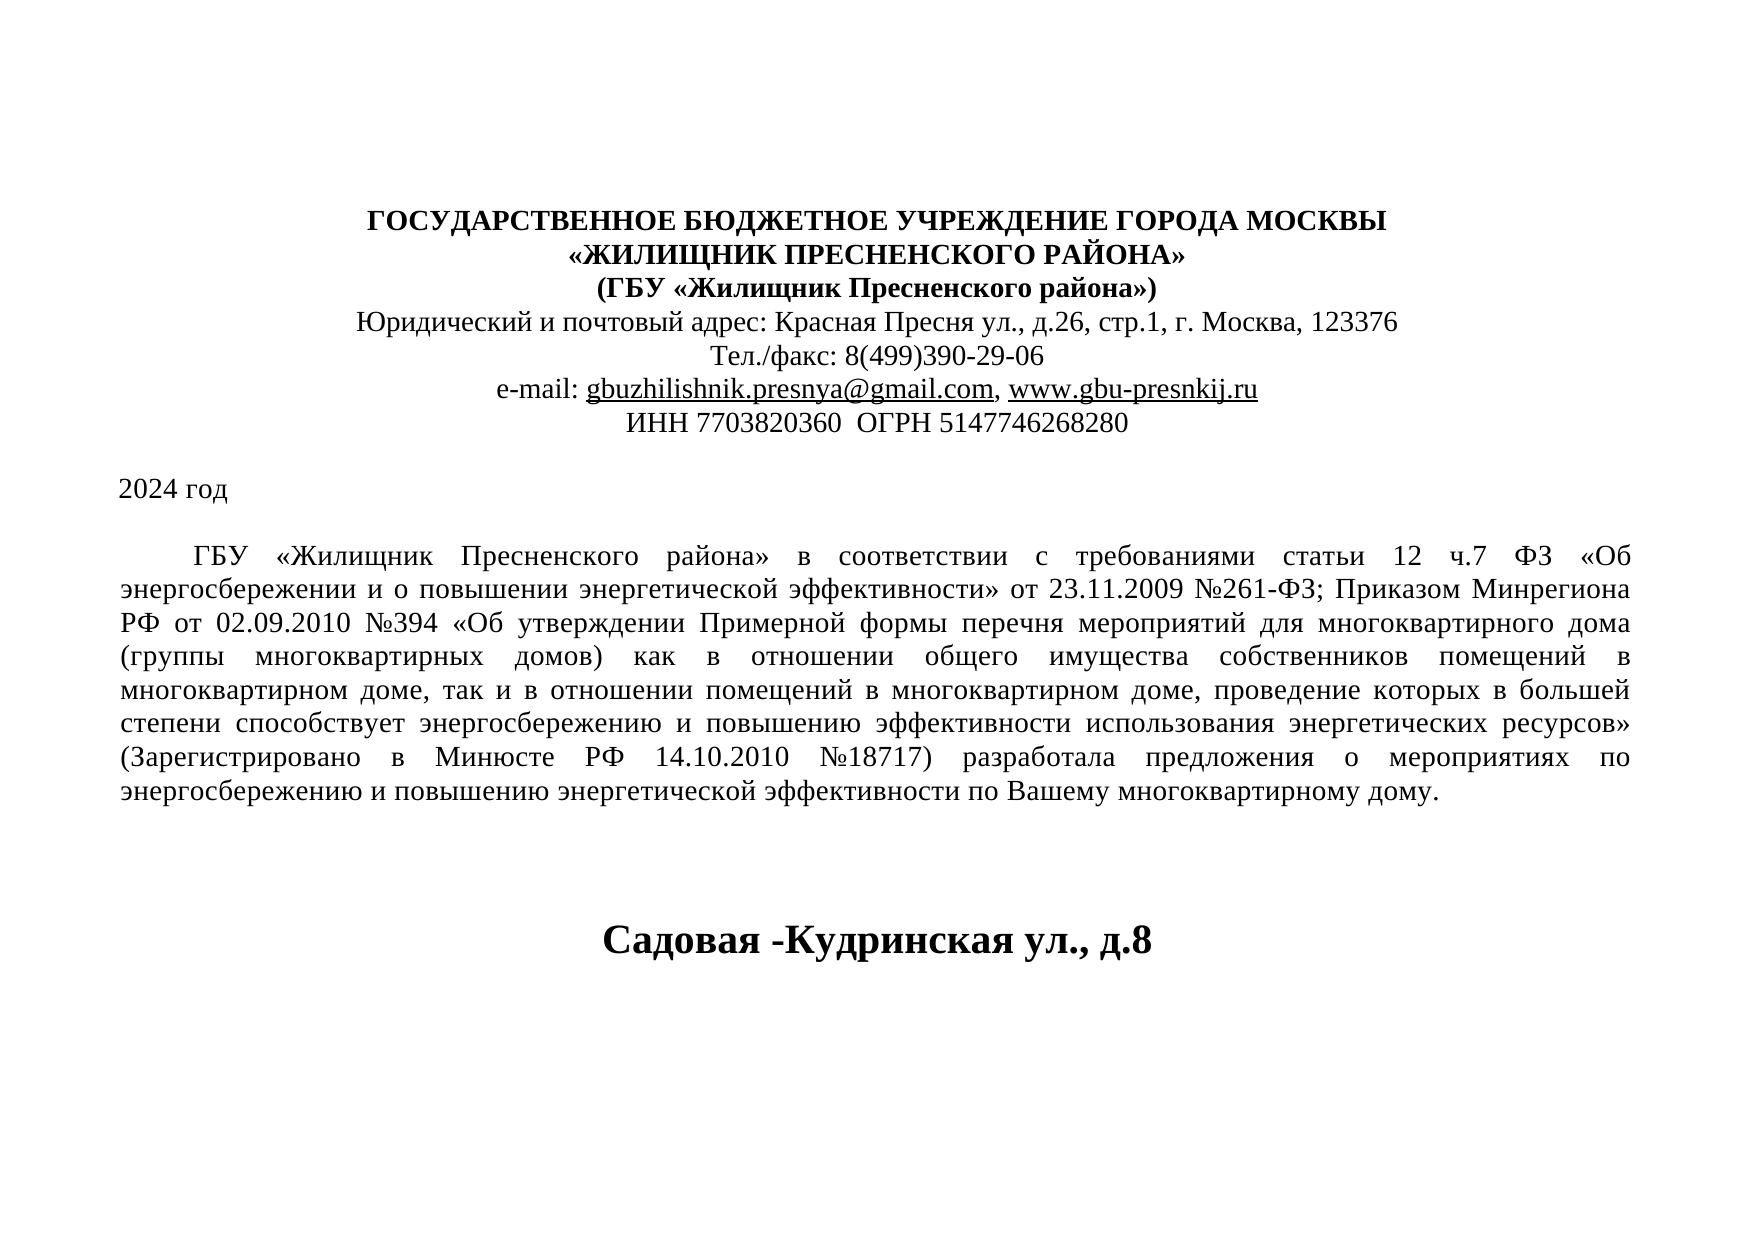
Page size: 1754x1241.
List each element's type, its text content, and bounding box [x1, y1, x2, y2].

text «ЖИЛИЩНИК ПРЕСНЕНСКОГО РАЙОНА» [118, 237, 1636, 271]
text Тел./факс: 8(499)390-29-06 [118, 338, 1636, 371]
text ИНН 7703820360 ОГРН 5147746268280 [118, 405, 1636, 438]
text Юридический и почтовый адрес: Красная Пресня ул., д.26, стр.1, г. Москва, 123376 [118, 304, 1636, 338]
text 2024 год [118, 471, 1634, 505]
text e-mail: gbuzhilishnik.presnya@gmail.com, www.gbu-presnkij.ru [118, 371, 1636, 405]
text ГБУ «Жилищник Пресненского района» в соответствии с требованиями статьи 12 ч.7 ФЗ «Об энергосбережении и о повышении энергетической эффективности» от 23.11.2009 №261-ФЗ; Приказом Минрегиона РФ от 02.09.2010 №394 «Об утверждении Примерной формы перечня мероприятий для многоквартирного дома (группы многоквартирных домов) как в отношении общего имущества собственников помещений в многоквартирном доме, так и в отношении помещений в многоквартирном доме, проведение которых в большей степени способствует энергосбережению и повышению эффективности использования энергетических ресурсов» (Зарегистрировано в Минюсте РФ 14.10.2010 №18717) разработала предложения о мероприятиях по энергосбережению и повышению энергетической эффективности по Вашему многоквартирному дому. [120, 538, 1634, 807]
text Садовая -Кудринская ул., д.8 [118, 915, 1636, 963]
text (ГБУ «Жилищник Пресненского района») [118, 271, 1636, 304]
text ГОСУДАРСТВЕННОЕ БЮДЖЕТНОЕ УЧРЕЖДЕНИЕ ГОРОДА МОСКВЫ [118, 203, 1636, 237]
